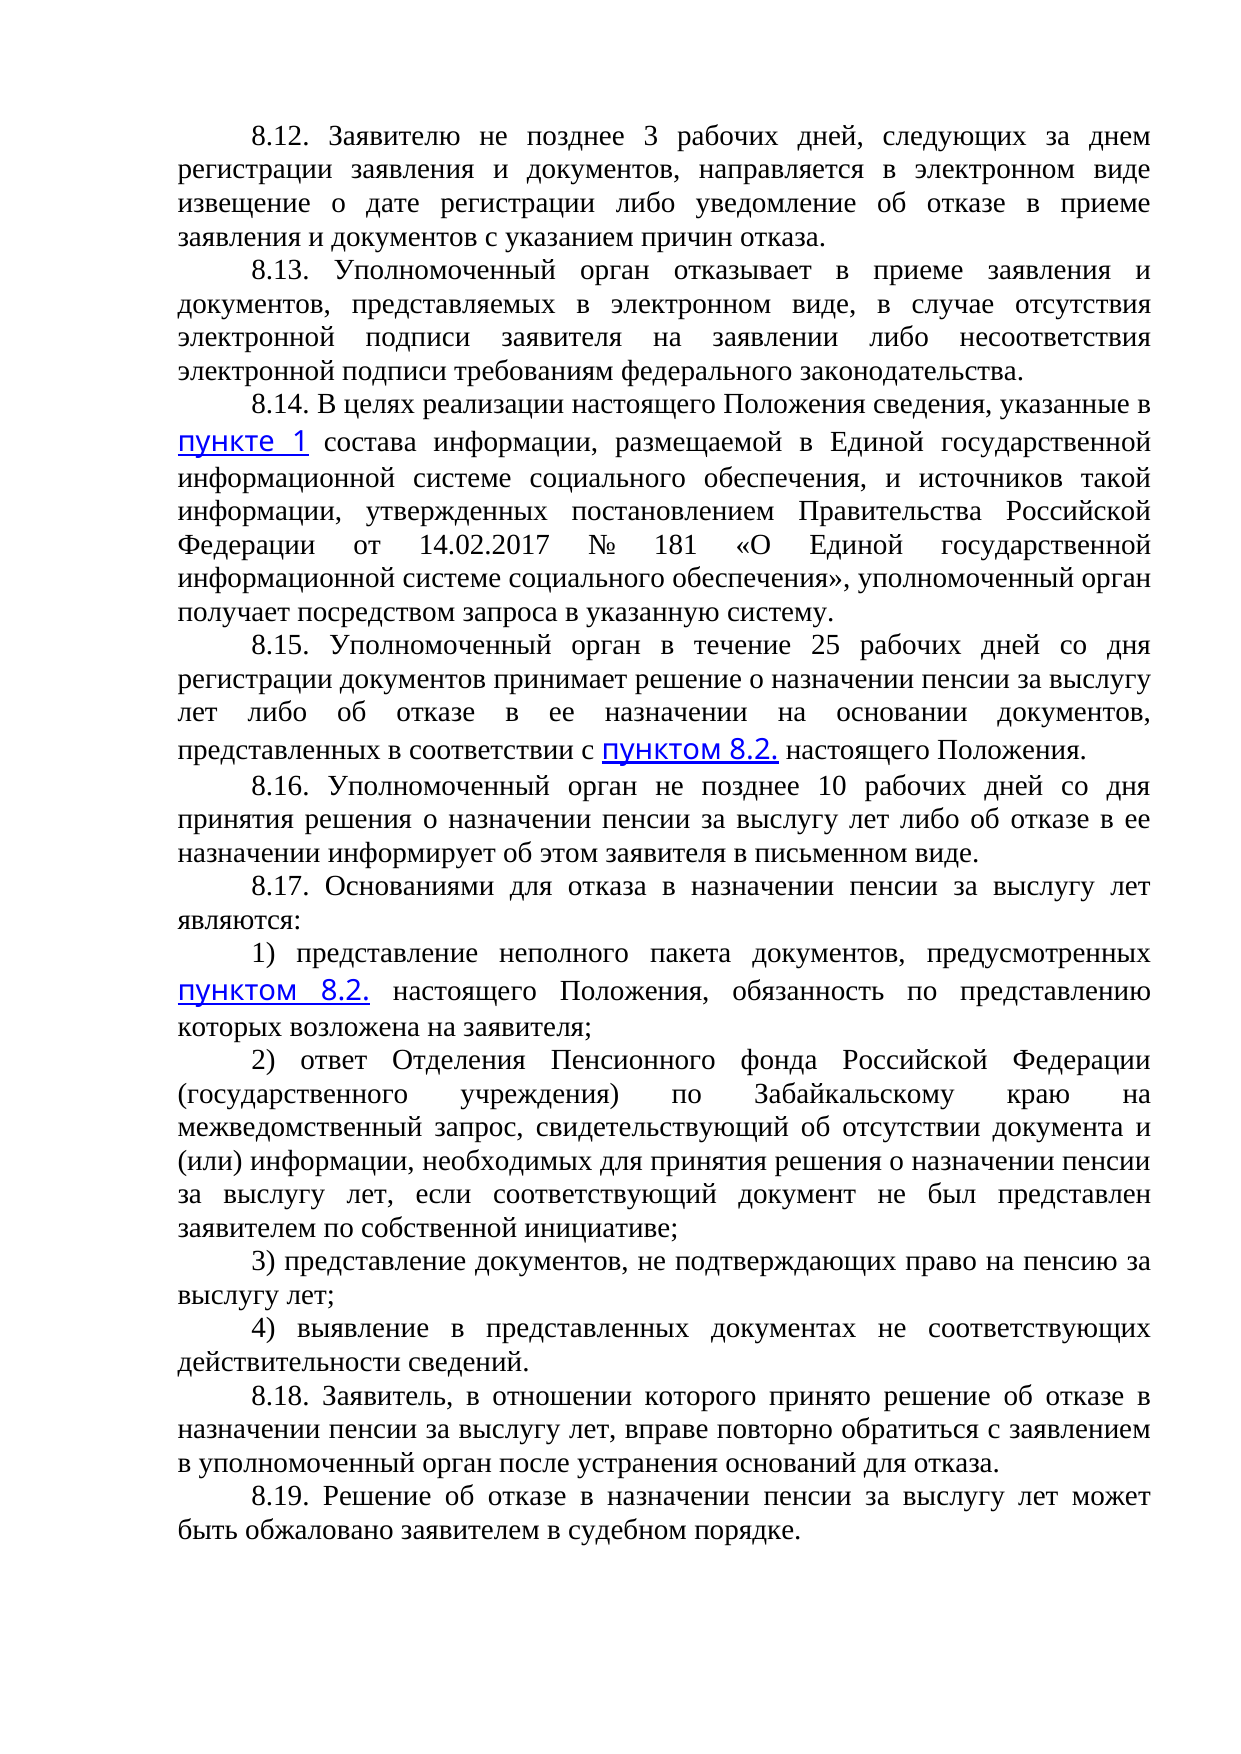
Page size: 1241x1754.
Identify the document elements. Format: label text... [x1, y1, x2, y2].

text 8.19. Решение об отказе в назначении пенсии за выслугу лет может быть обжаловано заявителем в судебном порядке. [177, 1478, 1152, 1545]
text 4) выявление в представленных документах не соответствующих действительности сведений. [177, 1311, 1152, 1378]
text 1) представление неполного пакета документов, предусмотренных пунктом 8.2. настоящего Положения, обязанность по представлению которых возложена на заявителя; [177, 935, 1152, 1042]
text 8.16. Уполномоченный орган не позднее 10 рабочих дней со дня принятия решения о назначении пенсии за выслугу лет либо об отказе в ее назначении информирует об этом заявителя в письменном виде. [177, 768, 1152, 868]
text 2) ответ Отделения Пенсионного фонда Российской Федерации (государственного учреждения) по Забайкальскому краю на межведомственный запрос, свидетельствующий об отсутствии документа и (или) информации, необходимых для принятия решения о назначении пенсии за выслугу лет, если соответствующий документ не был представлен заявителем по собственной инициативе; [177, 1042, 1152, 1243]
text 3) представление документов, не подтверждающих право на пенсию за выслугу лет; [177, 1243, 1152, 1311]
text 8.14. В целях реализации настоящего Положения сведения, указанные в пункте 1 состава информации, размещаемой в Единой государственной информационной системе социального обеспечения, и источников такой информации, утвержденных постановлением Правительства Российской Федерации от 14.02.2017 № 181 «О Единой государственной информационной системе социального обеспечения», уполномоченный орган получает посредством запроса в указанную систему. [177, 386, 1152, 627]
text 8.17. Основаниями для отказа в назначении пенсии за выслугу лет являются: [177, 868, 1152, 935]
text 8.18. Заявитель, в отношении которого принято решение об отказе в назначении пенсии за выслугу лет, вправе повторно обратиться с заявлением в уполномоченный орган после устранения оснований для отказа. [177, 1378, 1152, 1478]
text 8.15. Уполномоченный орган в течение 25 рабочих дней со дня регистрации документов принимает решение о назначении пенсии за выслугу лет либо об отказе в ее назначении на основании документов, представленных в соответствии с пунктом 8.2. настоящего Положения. [177, 627, 1152, 768]
text 8.12. Заявителю не позднее 3 рабочих дней, следующих за днем регистрации заявления и документов, направляется в электронном виде извещение о дате регистрации либо уведомление об отказе в приеме заявления и документов с указанием причин отказа. [177, 118, 1152, 252]
text 8.13. Уполномоченный орган отказывает в приеме заявления и документов, представляемых в электронном виде, в случае отсутствия электронной подписи заявителя на заявлении либо несоответствия электронной подписи требованиям федерального законодательства. [177, 252, 1152, 386]
